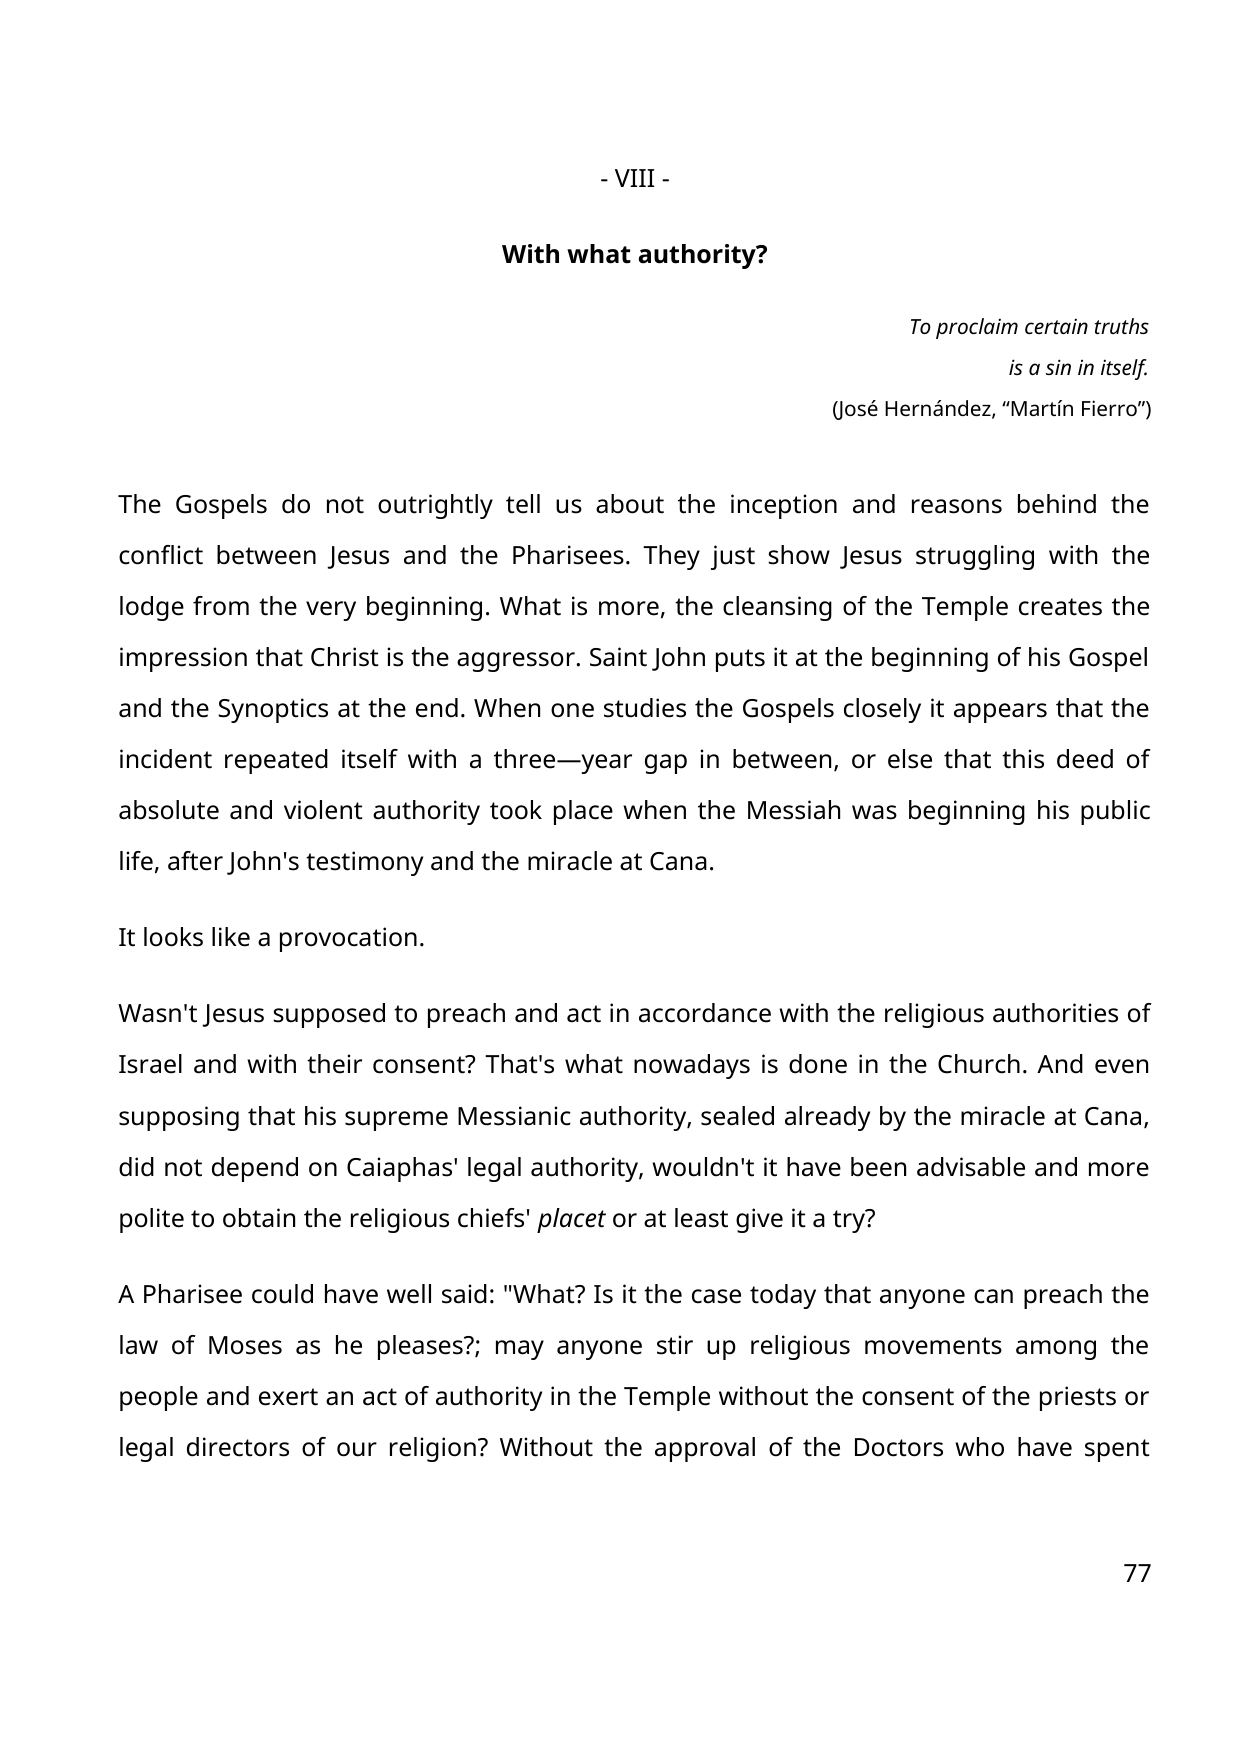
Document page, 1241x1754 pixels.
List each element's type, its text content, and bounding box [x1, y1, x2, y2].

text is a sin in itself. [118, 353, 1152, 382]
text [118, 1276, 1152, 1463]
text The Gospels do not outrightly tell us about the inception and reasons behind the conflict between Jesus and the Pharisees. They just show Jesus struggling with the lodge from the very beginning. What is more, the cleansing of the Temple creates the impression that Christ is the aggressor. Saint John puts it at the beginning of his Gospel and the Synoptics at the end. When one studies the Gospels closely it appears that the incident repeated itself with a three—year gap in between, or else that this deed of absolute and violent authority took place when the Messiah was beginning his public life, after John's testimony and the miracle at Cana. [118, 487, 1152, 878]
text Wasn't Jesus supposed to preach and act in accordance with the religious authorities of Israel and with their consent? That's what nowadays is done in the Church. And even supposing that his supreme Messianic authority, sealed already by the miracle at Cana, did not depend on Caiaphas' legal authority, wouldn't it have been advisable and more polite to obtain the religious chiefs' placet or at least give it a try? [118, 996, 1152, 1234]
text To proclaim certain truths [118, 312, 1152, 341]
text With what authority? [118, 236, 1152, 270]
text - VIII - [118, 160, 1152, 194]
text (José Hernández, “Martín Fierro”) [118, 394, 1152, 423]
text It looks like a provocation. [118, 920, 1152, 954]
